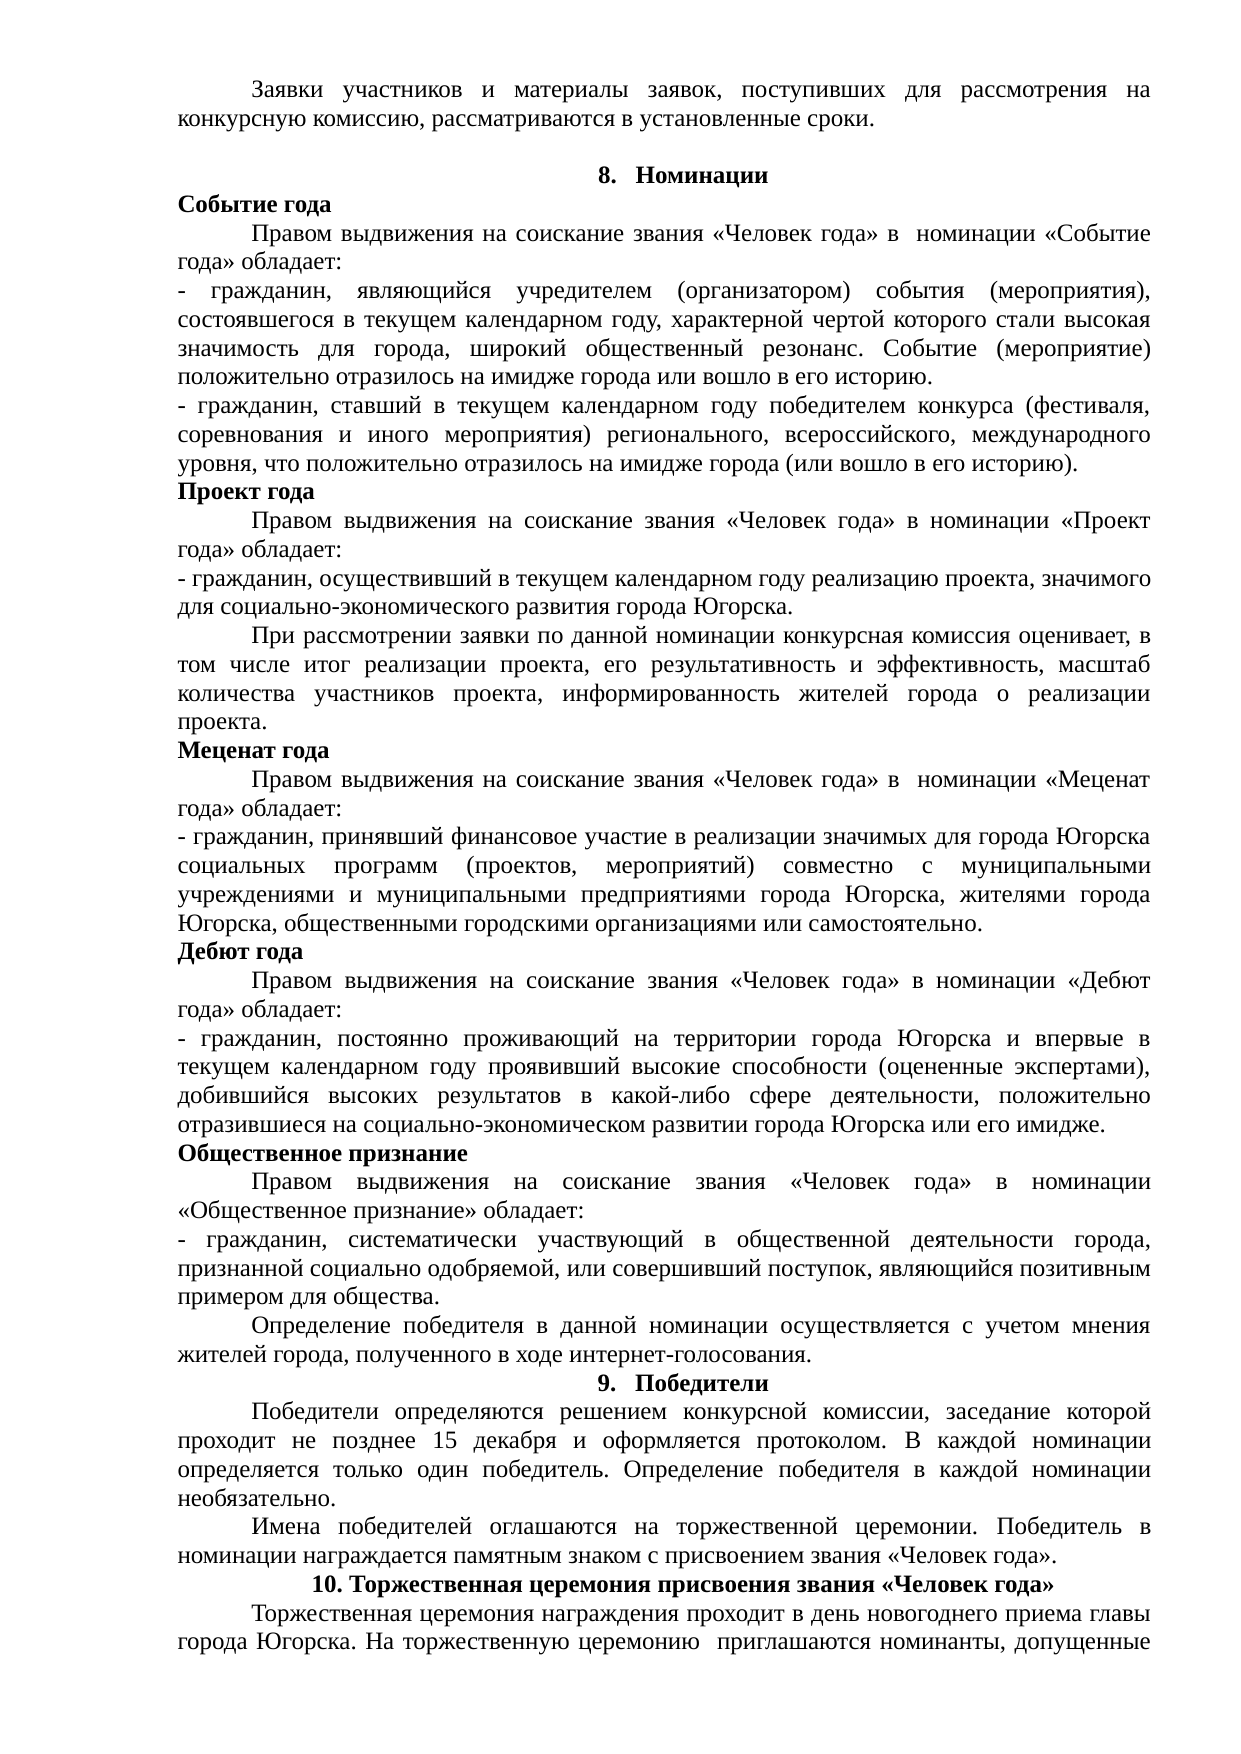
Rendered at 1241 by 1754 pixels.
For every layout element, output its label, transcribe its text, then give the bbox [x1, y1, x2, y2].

text - гражданин, ставший в текущем календарном году победителем конкурса (фестиваля, соревнования и иного мероприятия) регионального, всероссийского, международного уровня, что положительно отразилось на имидже города (или вошло в его историю). [177, 390, 1152, 476]
text Правом выдвижения на соискание звания «Человек года» в номинации «Дебют года» обладает: [177, 965, 1152, 1023]
text Общественное признание [177, 1138, 1152, 1166]
text - гражданин, осуществивший в текущем календарном году реализацию проекта, значимого для социально-экономического развития города Югорска. [177, 563, 1152, 620]
text Меценат года [177, 735, 1152, 764]
list Победители [215, 1368, 1152, 1396]
text - гражданин, являющийся учредителем (организатором) события (мероприятия), состоявшегося в текущем календарном году, характерной чертой которого стали высокая значимость для города, широкий общественный резонанс. Событие (мероприятие) положительно отразилось на имидже города или вошло в его историю. [177, 275, 1152, 390]
text Правом выдвижения на соискание звания «Человек года» в номинации «Общественное признание» обладает: [177, 1166, 1152, 1224]
text - гражданин, систематически участвующий в общественной деятельности города, признанной социально одобряемой, или совершивший поступок, являющийся позитивным примером для общества. [177, 1224, 1152, 1310]
text - гражданин, принявший финансовое участие в реализации значимых для города Югорска социальных программ (проектов, мероприятий) совместно с муниципальными учреждениями и муниципальными предприятиями города Югорска, жителями города Югорска, общественными городскими организациями или самостоятельно. [177, 821, 1152, 936]
text Определение победителя в данной номинации осуществляется с учетом мнения жителей города, полученного в ходе интернет-голосования. [177, 1310, 1152, 1368]
text Проект года [177, 476, 1152, 505]
list Номинации [215, 160, 1152, 189]
text Заявки участников и материалы заявок, поступивших для рассмотрения на конкурсную комиссию, рассматриваются в установленные сроки. [177, 74, 1152, 131]
text Событие года [177, 189, 1152, 218]
text - гражданин, постоянно проживающий на территории города Югорска и впервые в текущем календарном году проявивший высокие способности (оцененные экспертами), добившийся высоких результатов в какой-либо сфере деятельности, положительно отразившиеся на социально-экономическом развитии города Югорска или его имидже. [177, 1023, 1152, 1138]
text Правом выдвижения на соискание звания «Человек года» в номинации «Меценат года» обладает: [177, 764, 1152, 821]
text Правом выдвижения на соискание звания «Человек года» в номинации «Проект года» обладает: [177, 505, 1152, 563]
text Дебют года [177, 936, 1152, 965]
list Торжественная церемония присвоения звания «Человек года» [215, 1569, 1152, 1598]
text Имена победителей оглашаются на торжественной церемонии. Победитель в номинации награждается памятным знаком с присвоением звания «Человек года». [177, 1511, 1152, 1569]
text Победители определяются решением конкурсной комиссии, заседание которой проходит не позднее 15 декабря и оформляется протоколом. В каждой номинации определяется только один победитель. Определение победителя в каждой номинации необязательно. [177, 1396, 1152, 1511]
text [177, 1598, 1152, 1655]
text При рассмотрении заявки по данной номинации конкурсная комиссия оценивает, в том числе итог реализации проекта, его результативность и эффективность, масштаб количества участников проекта, информированность жителей города о реализации проекта. [177, 620, 1152, 735]
text Правом выдвижения на соискание звания «Человек года» в номинации «Событие года» обладает: [177, 218, 1152, 275]
